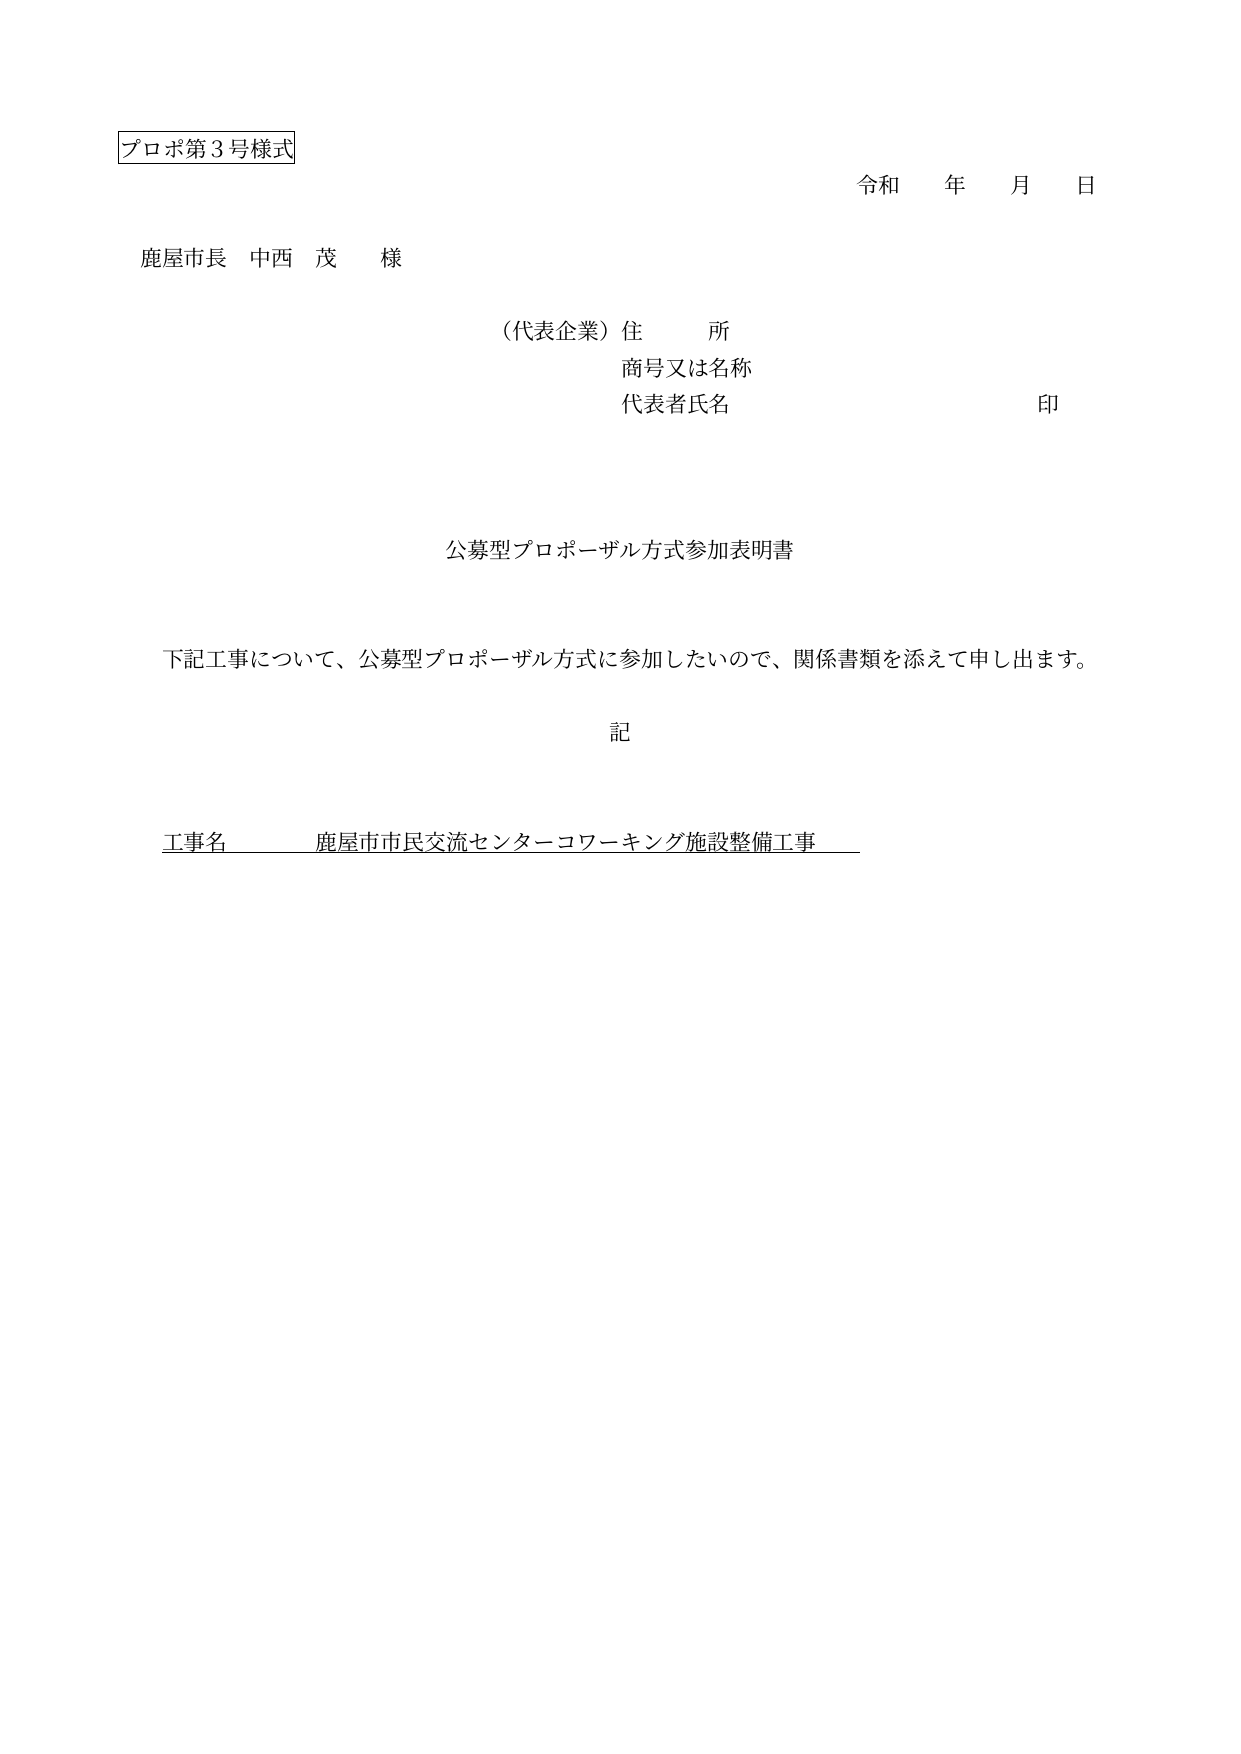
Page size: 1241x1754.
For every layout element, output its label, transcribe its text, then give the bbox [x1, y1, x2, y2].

text 工事名 鹿屋市市民交流センターコワーキング施設整備工事 [118, 822, 1122, 859]
subtitle 記 [118, 713, 1122, 749]
text （代表企業）住 所 [118, 312, 1122, 348]
text 鹿屋市長 中西 茂 様 [118, 239, 1122, 275]
text 代表者氏名 印 [118, 385, 1122, 421]
text 下記工事について、公募型プロポーザル方式に参加したいので、関係書類を添えて申し出ます。 [140, 640, 1122, 676]
text 公募型プロポーザル方式参加表明書 [118, 531, 1122, 567]
list プロポ第３号様式 [118, 129, 1122, 166]
text 令和 年 月 日 [118, 166, 1097, 202]
text 商号又は名称 [118, 348, 1122, 385]
